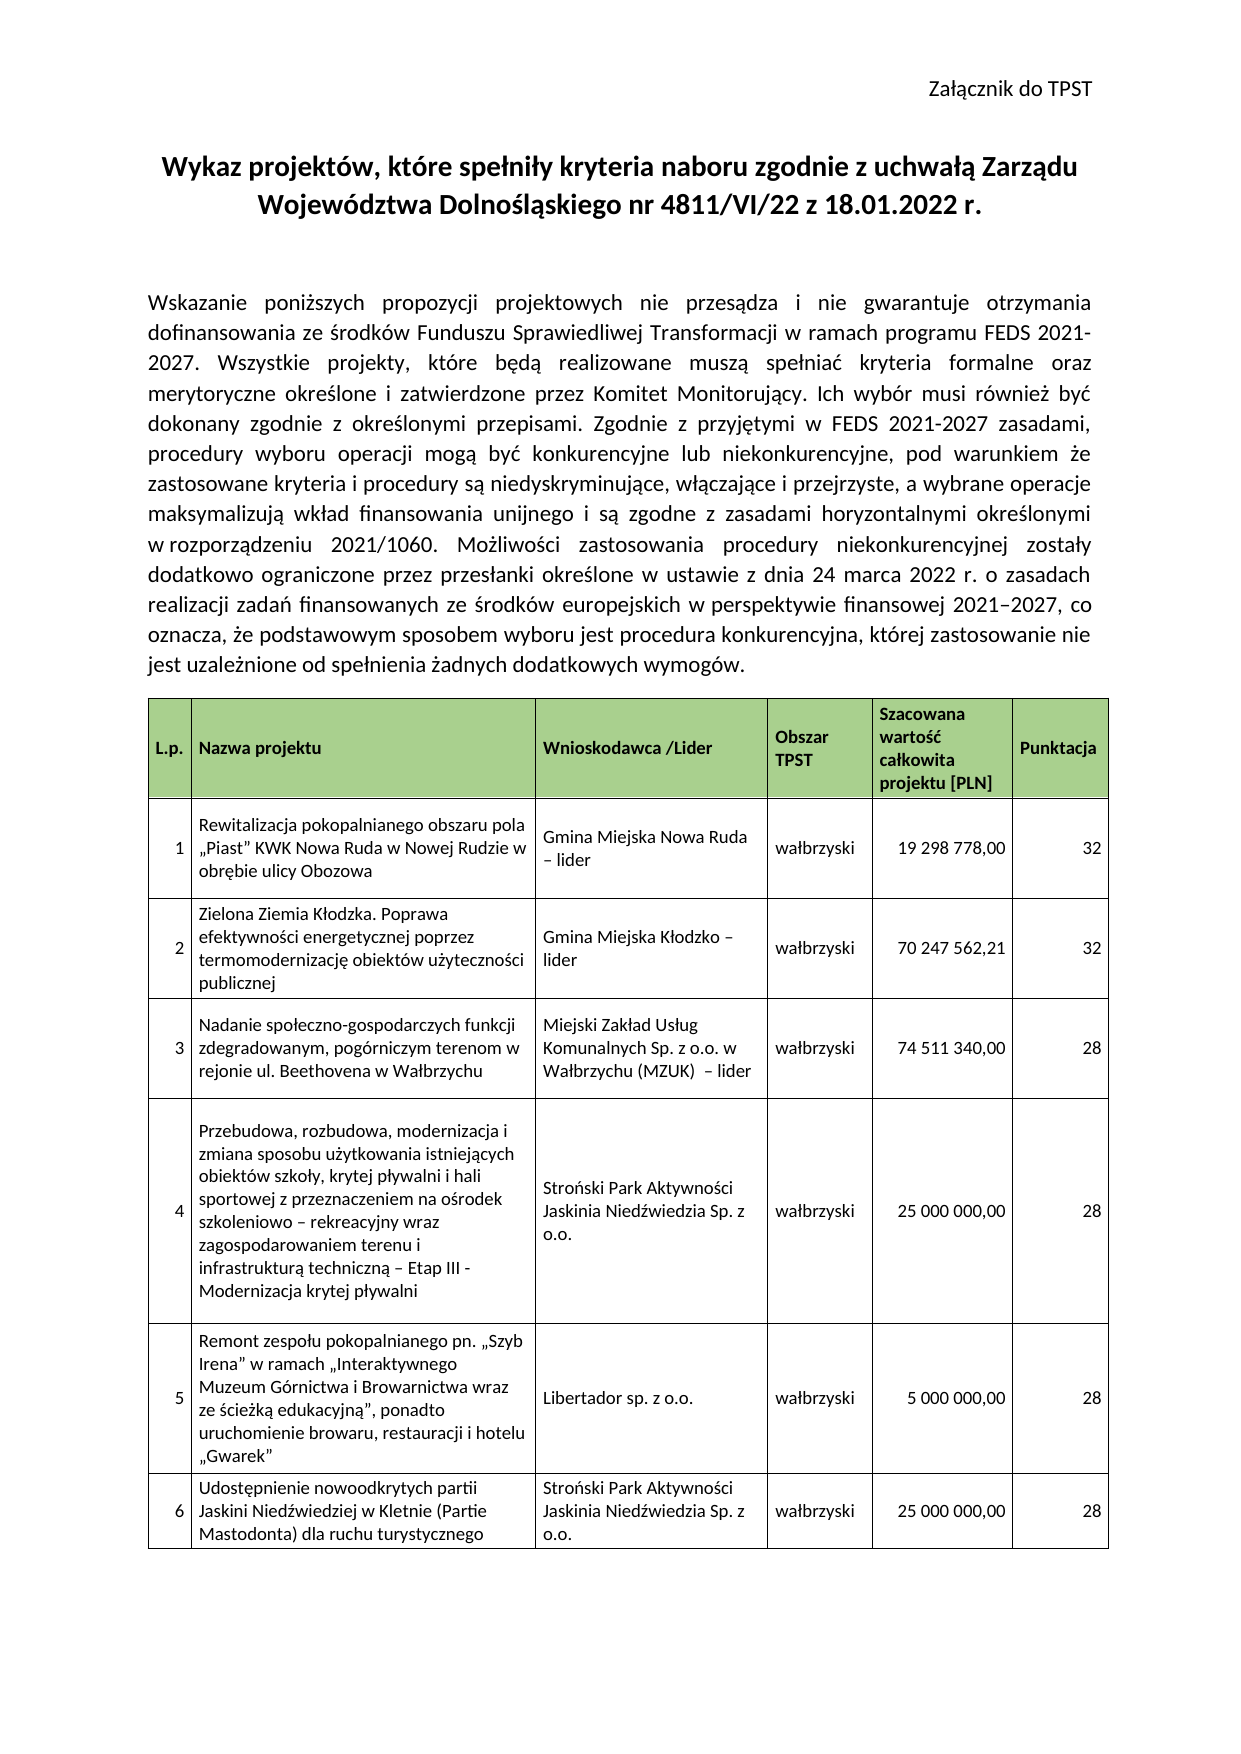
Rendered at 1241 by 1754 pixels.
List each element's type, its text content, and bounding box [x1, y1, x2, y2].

table_cell Libertador sp. z o.o. [536, 1324, 767, 1472]
table_cell 25 000 000,00 [873, 1099, 1012, 1322]
table_cell 32 [1013, 899, 1108, 997]
text Wykaz projektów, które spełniły kryteria naboru zgodnie z uchwałą Zarządu Województwa Dolnośląskiego nr 4811/VI/22 z 18.01.2022 r. [148, 148, 1093, 222]
table_cell 4 [149, 1099, 191, 1322]
table_cell 19 298 778,00 [873, 799, 1012, 897]
table_cell 70 247 562,21 [873, 899, 1012, 997]
table_cell wałbrzyski [768, 899, 872, 997]
table_cell 5 [149, 1324, 191, 1472]
table_header Nazwa projektu [192, 699, 535, 797]
table_cell wałbrzyski [768, 1474, 872, 1547]
table_cell 28 [1013, 1474, 1108, 1547]
table_cell wałbrzyski [768, 799, 872, 897]
table_cell 28 [1013, 1324, 1108, 1472]
table_cell 2 [149, 899, 191, 997]
table_cell wałbrzyski [768, 999, 872, 1097]
table_header Wnioskodawca /Lider [536, 699, 767, 797]
table_cell Przebudowa, rozbudowa, modernizacja i zmiana sposobu użytkowania istniejących obiektów szkoły, krytej pływalni i hali sportowej z przeznaczeniem na ośrodek szkoleniowo – rekreacyjny wraz zagospodarowaniem terenu i infrastrukturą techniczną – Etap III - Modernizacja krytej pływalni [192, 1099, 535, 1322]
table_cell Stroński Park Aktywności Jaskinia Niedźwiedzia Sp. z o.o. [536, 1474, 767, 1547]
table_cell 5 000 000,00 [873, 1324, 1012, 1472]
table_header Punktacja [1013, 699, 1108, 797]
table_cell Gmina Miejska Nowa Ruda – lider [536, 799, 767, 897]
table_cell 3 [149, 999, 191, 1097]
table_cell Remont zespołu pokopalnianego pn. „Szyb Irena” w ramach „Interaktywnego Muzeum Górnictwa i Browarnictwa wraz ze ścieżką edukacyjną”, ponadto uruchomienie browaru, restauracji i hotelu „Gwarek” [192, 1324, 535, 1472]
table_cell Udostępnienie nowoodkrytych partii Jaskini Niedźwiedziej w Kletnie (Partie Mastodonta) dla ruchu turystycznego [192, 1474, 535, 1547]
table_cell Gmina Miejska Kłodzko – lider [536, 899, 767, 997]
table_cell Stroński Park Aktywności Jaskinia Niedźwiedzia Sp. z o.o. [536, 1099, 767, 1322]
table_header Szacowana wartość całkowita projektu [PLN] [873, 699, 1012, 797]
table_cell wałbrzyski [768, 1099, 872, 1322]
table_cell 1 [149, 799, 191, 897]
table_cell 28 [1013, 1099, 1108, 1322]
table_cell Miejski Zakład Usług Komunalnych Sp. z o.o. w Wałbrzychu (MZUK) – lider [536, 999, 767, 1097]
table_cell 6 [149, 1474, 191, 1547]
table_cell 74 511 340,00 [873, 999, 1012, 1097]
table_cell Rewitalizacja pokopalnianego obszaru pola „Piast” KWK Nowa Ruda w Nowej Rudzie w obrębie ulicy Obozowa [192, 799, 535, 897]
table_cell Zielona Ziemia Kłodzka. Poprawa efektywności energetycznej poprzez termomodernizację obiektów użyteczności publicznej [192, 899, 535, 997]
table_cell wałbrzyski [768, 1324, 872, 1472]
table_header Obszar TPST [768, 699, 872, 797]
table_cell Nadanie społeczno-gospodarczych funkcji zdegradowanym, pogórniczym terenom w rejonie ul. Beethovena w Wałbrzychu [192, 999, 535, 1097]
table_header L.p. [149, 699, 191, 797]
table_cell 28 [1013, 999, 1108, 1097]
text Wskazanie poniższych propozycji projektowych nie przesądza i nie gwarantuje otrzymania dofinansowania ze środków Funduszu Sprawiedliwej Transformacji w ramach programu FEDS 2021-2027. Wszystkie projekty, które będą realizowane muszą spełniać kryteria formalne oraz merytoryczne określone i zatwierdzone przez Komitet Monitorujący. Ich wybór musi również być dokonany zgodnie z określonymi przepisami. Zgodnie z przyjętymi w FEDS 2021-2027 zasadami, procedury wyboru operacji mogą być konkurencyjne lub niekonkurencyjne, pod warunkiem że zastosowane kryteria i procedury są niedyskryminujące, włączające i przejrzyste, a wybrane operacje maksymalizują wkład finansowania unijnego i są zgodne z zasadami horyzontalnymi określonymi w rozporządzeniu 2021/1060. Możliwości zastosowania procedury niekonkurencyjnej zostały dodatkowo ograniczone przez przesłanki określone w ustawie z dnia 24 marca 2022 r. o zasadach realizacji zadań finansowanych ze środków europejskich w perspektywie finansowej 2021–2027, co oznacza, że podstawowym sposobem wyboru jest procedura konkurencyjna, której zastosowanie nie jest uzależnione od spełnienia żadnych dodatkowych wymogów. [148, 288, 1093, 678]
table_cell 25 000 000,00 [873, 1474, 1012, 1547]
table_cell 32 [1013, 799, 1108, 897]
